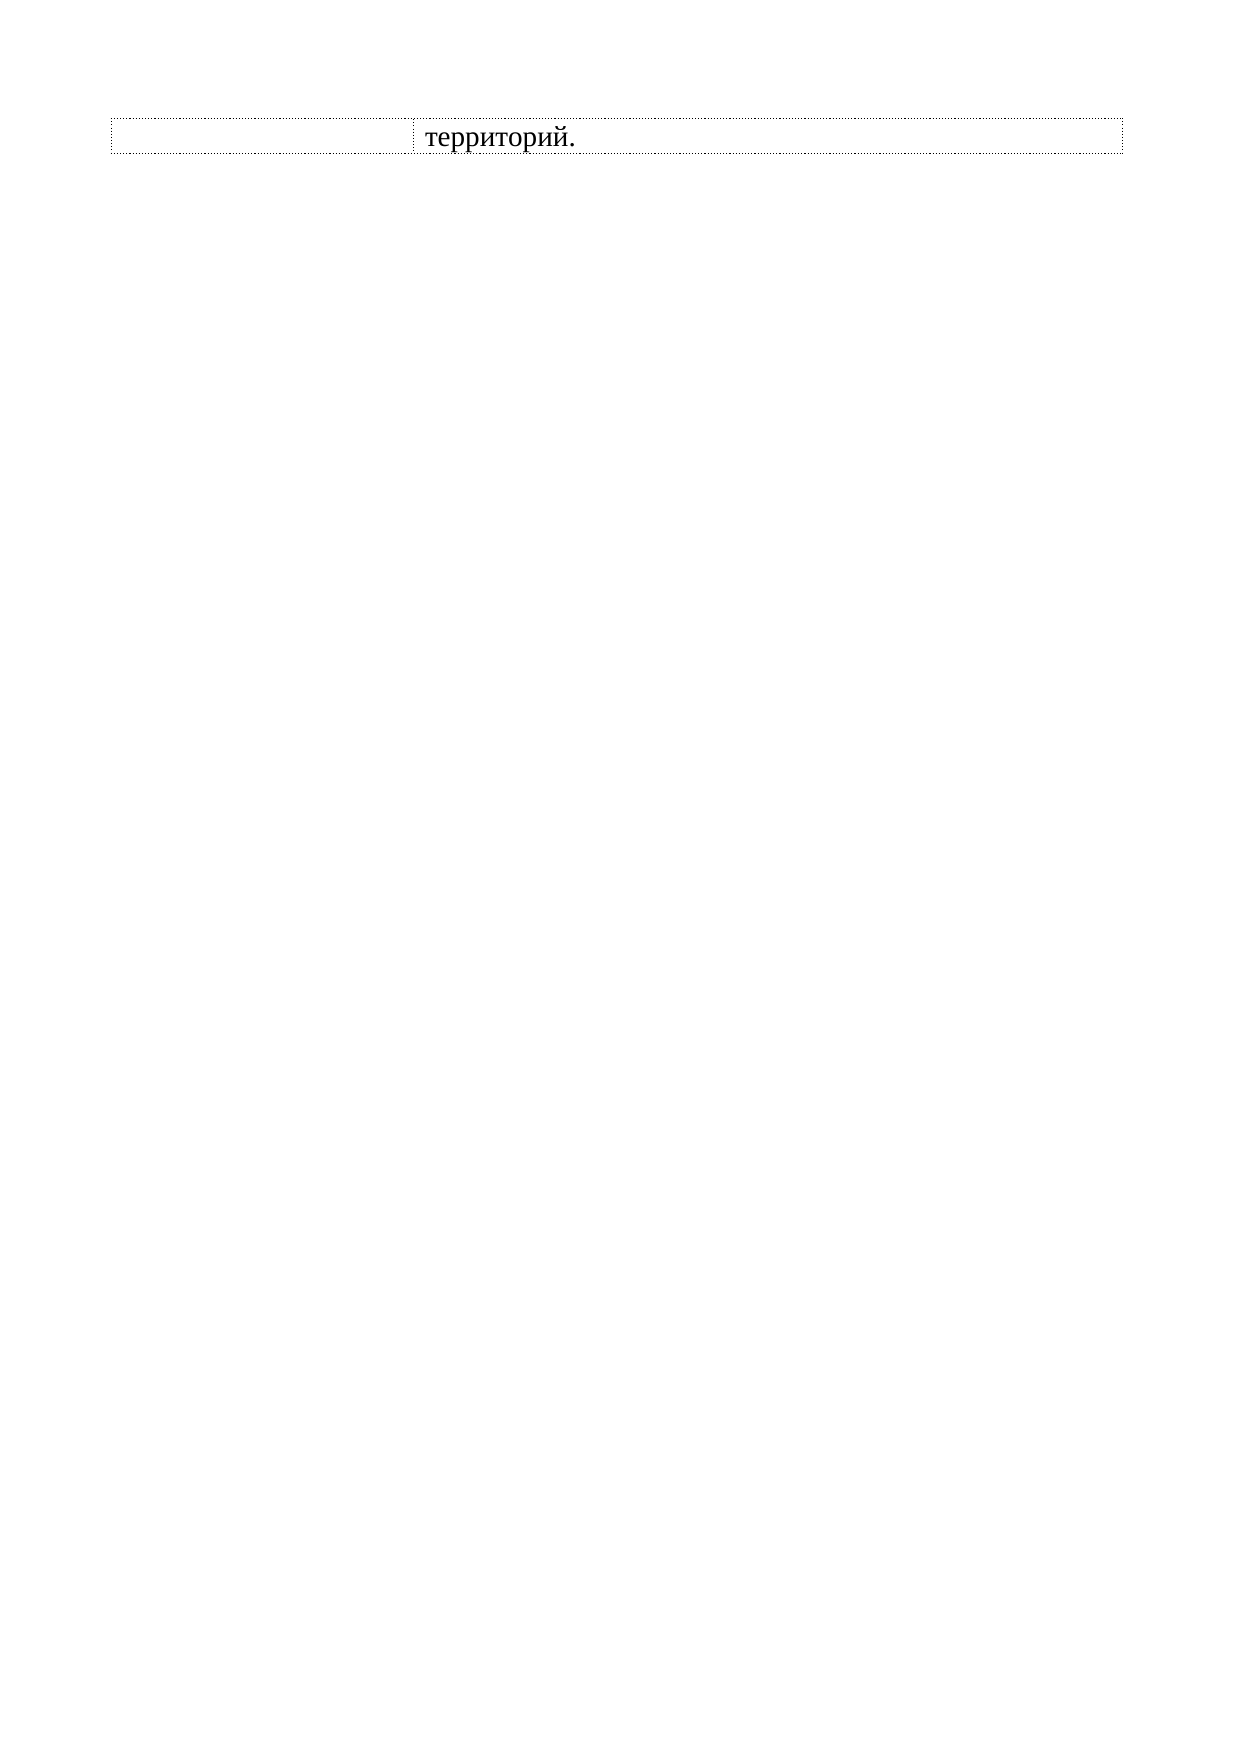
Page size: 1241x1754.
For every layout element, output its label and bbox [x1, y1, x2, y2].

table_cell [414, 118, 1122, 153]
table_cell [111, 118, 413, 153]
